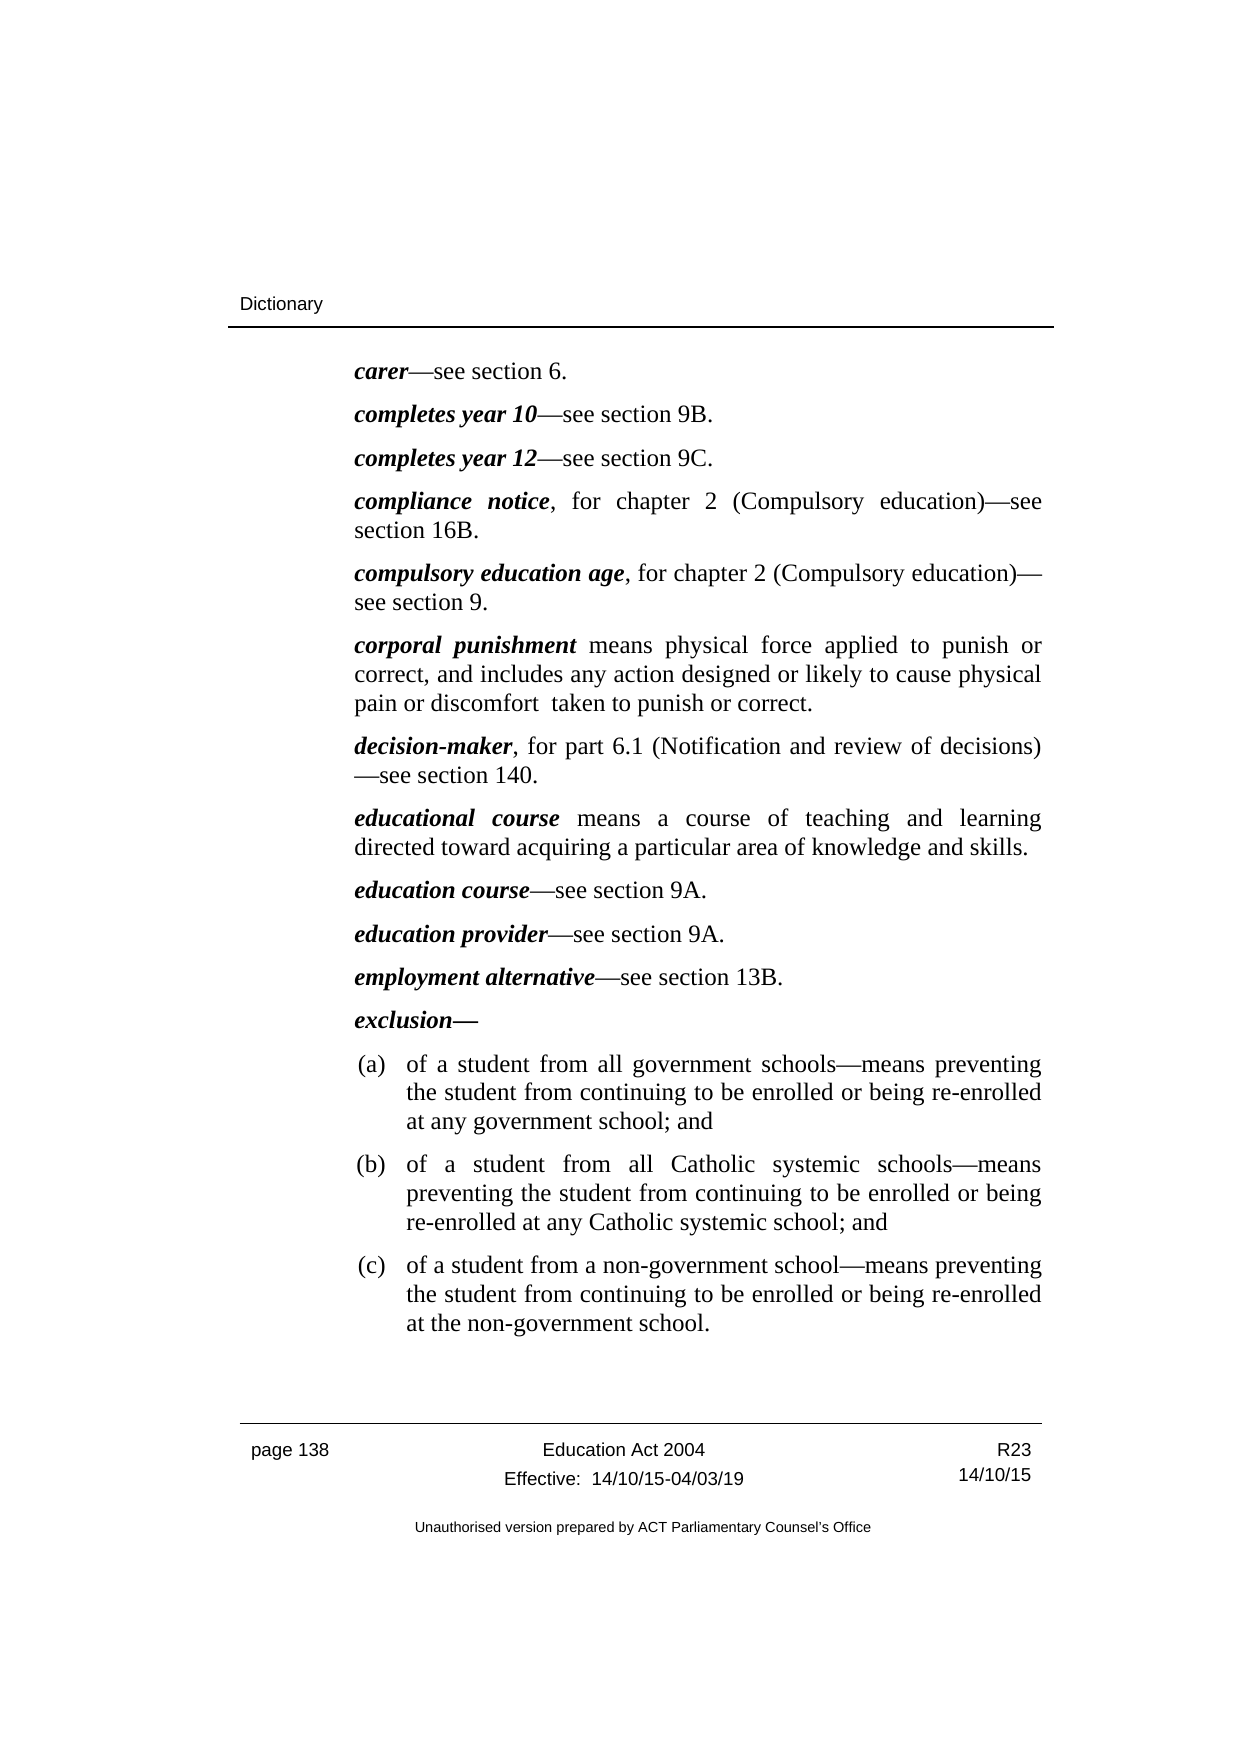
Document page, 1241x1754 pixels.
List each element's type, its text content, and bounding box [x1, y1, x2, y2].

text completes year 10—see section 9B. [354, 399, 1042, 428]
text education course—see section 9A. [354, 875, 1042, 904]
text completes year 12—see section 9C. [354, 443, 1042, 472]
text exclusion— [354, 1005, 1042, 1034]
text decision-maker, for part 6.1 (Notification and review of decisions)—see section 140. [354, 731, 1042, 789]
text corporal punishment means physical force applied to punish or correct, and includes any action designed or likely to cause physical pain or discomfort taken to punish or correct. [354, 630, 1042, 717]
text (b) of a student from all Catholic systemic schools—means preventing the student from continuing to be enrolled or being re-enrolled at any Catholic systemic school; and [239, 1149, 1042, 1236]
text education provider—see section 9A. [354, 919, 1042, 947]
text employment alternative—see section 13B. [354, 962, 1042, 991]
text compulsory education age, for chapter 2 (Compulsory education)—see section 9. [354, 558, 1042, 616]
text carer—see section 6. [354, 356, 1042, 385]
text (a) of a student from all government schools—means preventing the student from continuing to be enrolled or being re-enrolled at any government school; and [239, 1049, 1042, 1135]
text educational course means a course of teaching and learning directed toward acquiring a particular area of knowledge and skills. [354, 803, 1042, 861]
text compliance notice, for chapter 2 (Compulsory education)—see section 16B. [354, 486, 1042, 544]
text (c) of a student from a non-government school—means preventing the student from continuing to be enrolled or being re-enrolled at the non-government school. [239, 1250, 1042, 1337]
